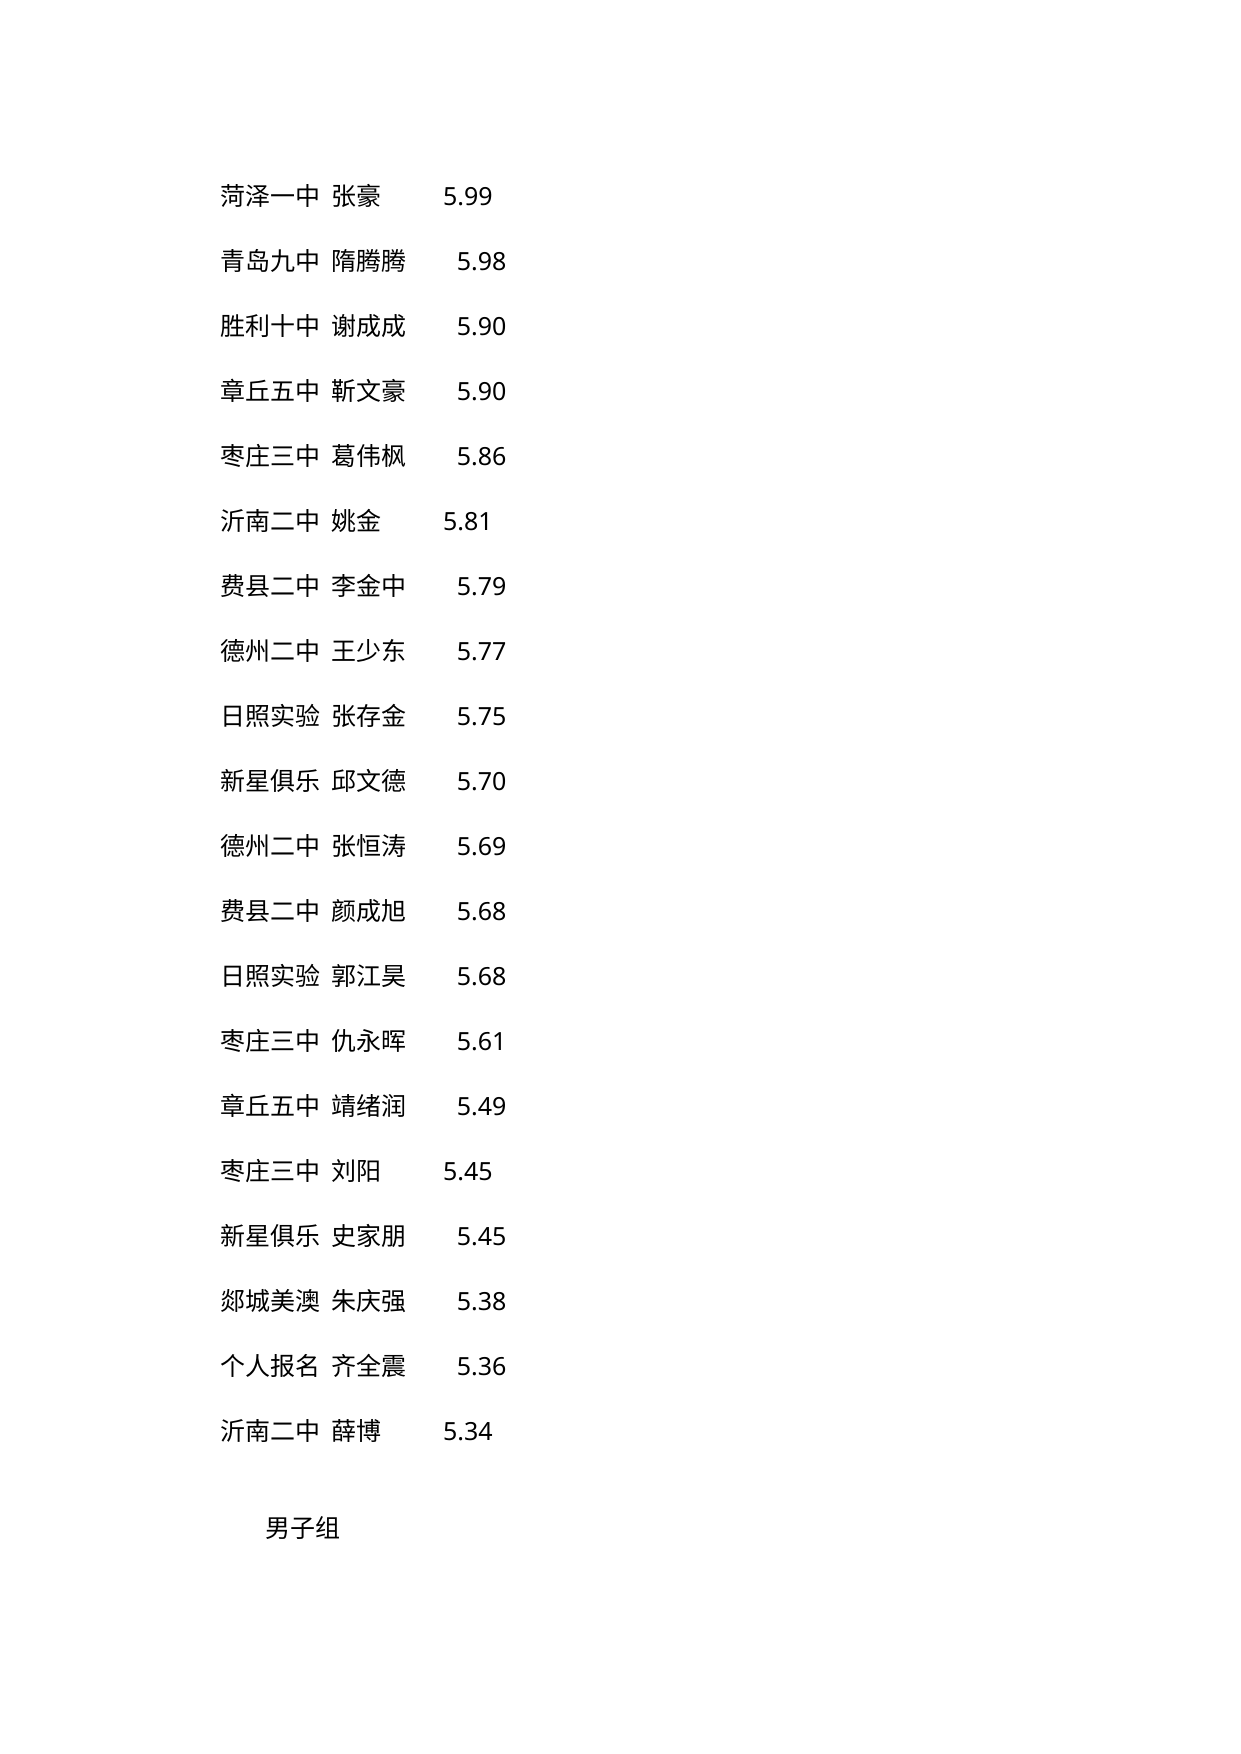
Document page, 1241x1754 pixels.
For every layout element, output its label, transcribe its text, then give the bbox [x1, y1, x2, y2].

text 男子组 [187, 1494, 1053, 1559]
text 新星俱乐 邱文德 5.70 [187, 747, 1053, 812]
text 德州二中 张恒涛 5.69 [187, 812, 1053, 877]
text 德州二中 王少东 5.77 [187, 617, 1053, 682]
text 枣庄三中 仇永晖 5.61 [187, 1007, 1053, 1072]
text 费县二中 李金中 5.79 [187, 552, 1053, 617]
text 菏泽一中 张豪 5.99 [187, 162, 1053, 227]
text 费县二中 颜成旭 5.68 [187, 877, 1053, 942]
text 青岛九中 隋腾腾 5.98 [187, 227, 1053, 292]
text 个人报名 齐全震 5.36 [187, 1332, 1053, 1397]
text 郯城美澳 朱庆强 5.38 [187, 1267, 1053, 1332]
text 日照实验 张存金 5.75 [187, 682, 1053, 747]
text 日照实验 郭江昊 5.68 [187, 942, 1053, 1007]
text 沂南二中 姚金 5.81 [187, 487, 1053, 552]
text 章丘五中 靖绪润 5.49 [187, 1072, 1053, 1137]
text 新星俱乐 史家朋 5.45 [187, 1202, 1053, 1267]
text 章丘五中 靳文豪 5.90 [187, 357, 1053, 422]
text 枣庄三中 刘阳 5.45 [187, 1137, 1053, 1202]
text 枣庄三中 葛伟枫 5.86 [187, 422, 1053, 487]
text 沂南二中 薛博 5.34 [187, 1397, 1053, 1462]
text 胜利十中 谢成成 5.90 [187, 292, 1053, 357]
